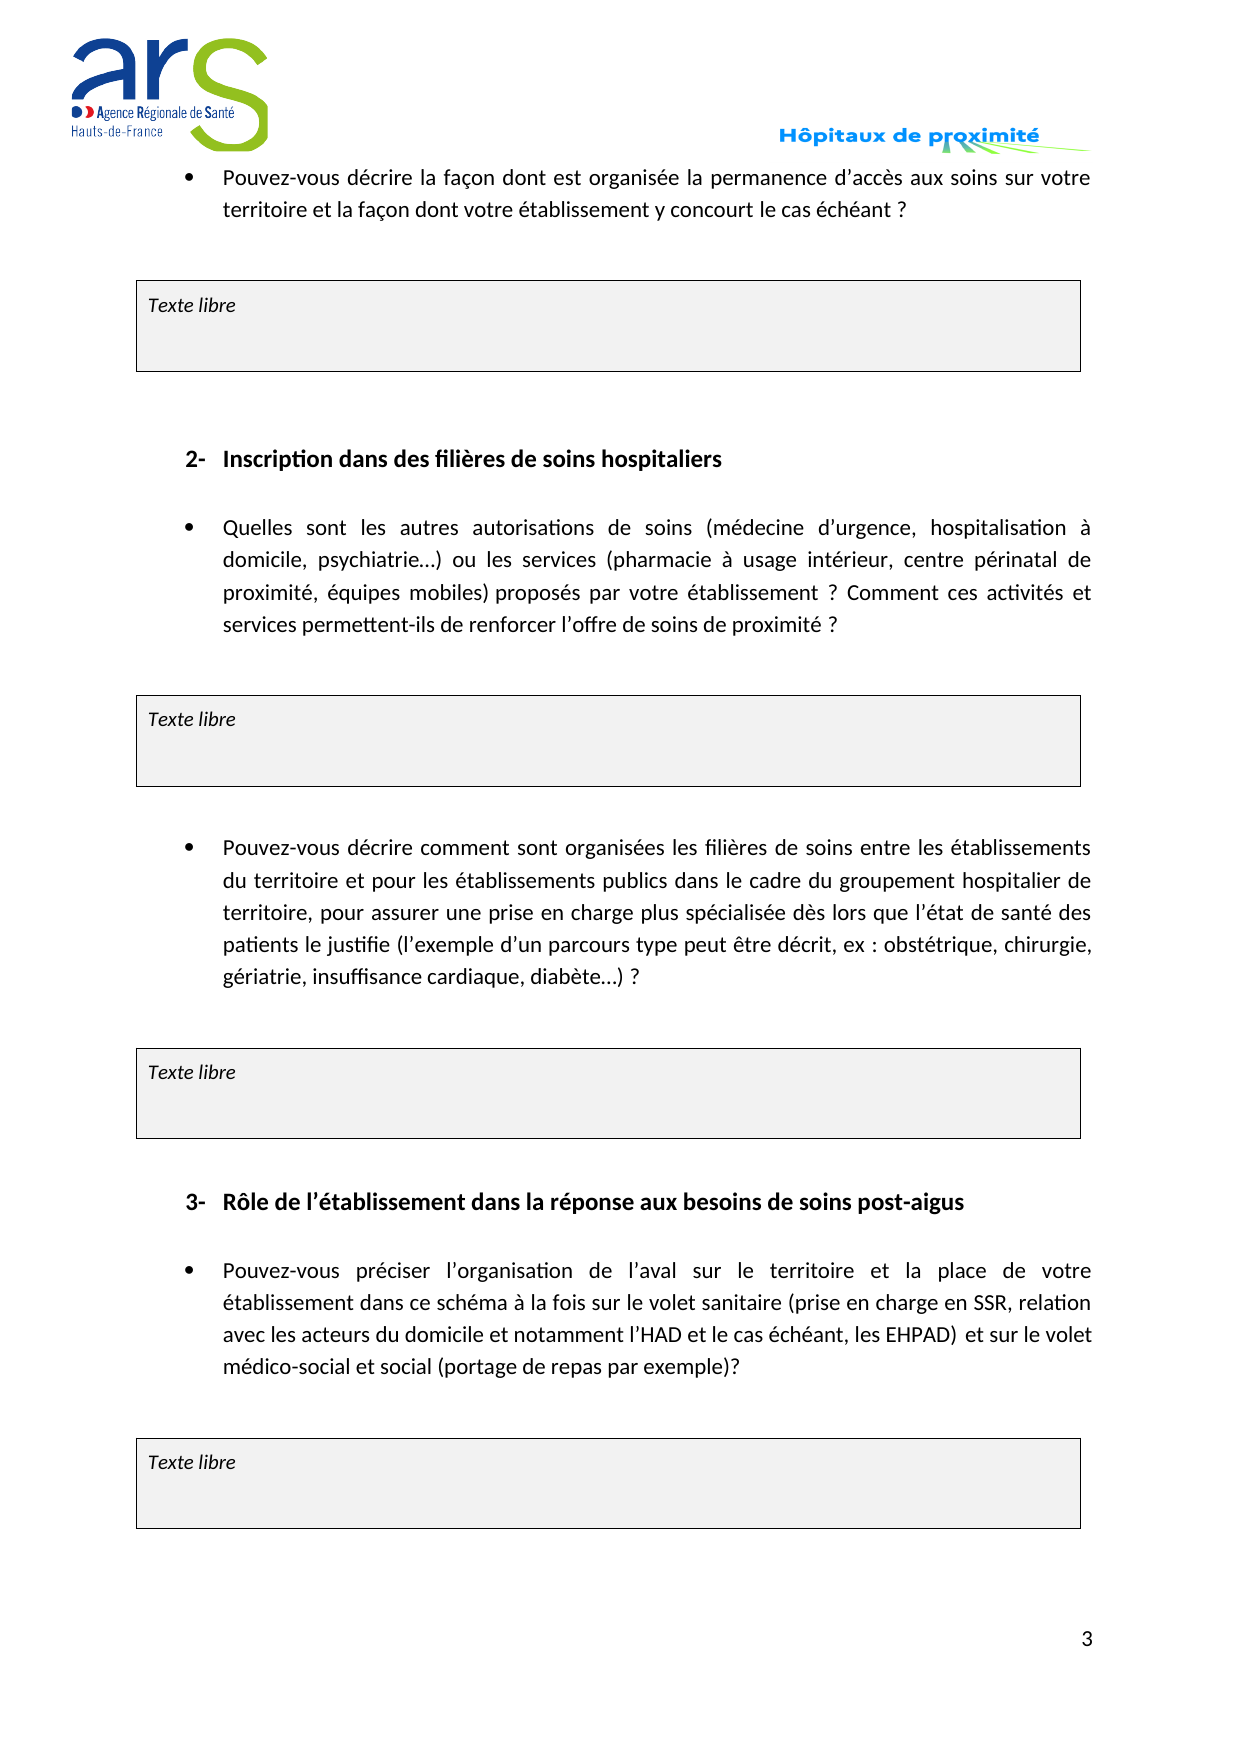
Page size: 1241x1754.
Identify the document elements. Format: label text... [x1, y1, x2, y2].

list Rôle de l’établissement dans la réponse aux besoins de soins post-aigus [185, 1186, 1093, 1216]
table_header Texte libre [137, 696, 1080, 786]
picture [70, 38, 268, 151]
table_header Texte libre [137, 1439, 1080, 1528]
list Inscription dans des filières de soins hospitaliers [185, 443, 1093, 474]
table_header Texte libre [137, 281, 1080, 371]
list Quelles sont les autres autorisations de soins (médecine d’urgence, hospitalisation à domicile, psychiatrie…) ou les services (pharmacie à usage intérieur, centre périnatal de proximité, équipes mobiles) proposés par votre établissement ? Comment ces activités et services permettent-ils de renforcer l’offre de soins de proximité ? [185, 513, 1093, 638]
list Pouvez-vous préciser l’organisation de l’aval sur le territoire et la place de votre établissement dans ce schéma à la fois sur le volet sanitaire (prise en charge en SSR, relation avec les acteurs du domicile et notamment l’HAD et le cas échéant, les EHPAD) et sur le volet médico-social et social (portage de repas par exemple)? [185, 1256, 1093, 1380]
picture [768, 101, 1093, 163]
list Pouvez-vous décrire la façon dont est organisée la permanence d’accès aux soins sur votre territoire et la façon dont votre établissement y concourt le cas échéant ? [185, 163, 1093, 223]
table_header Texte libre [137, 1049, 1080, 1138]
list Pouvez-vous décrire comment sont organisées les filières de soins entre les établissements du territoire et pour les établissements publics dans le cadre du groupement hospitalier de territoire, pour assurer une prise en charge plus spécialisée dès lors que l’état de santé des patients le justifie (l’exemple d’un parcours type peut être décrit, ex : obstétrique, chirurgie, gériatrie, insuffisance cardiaque, diabète…) ? [185, 833, 1093, 990]
